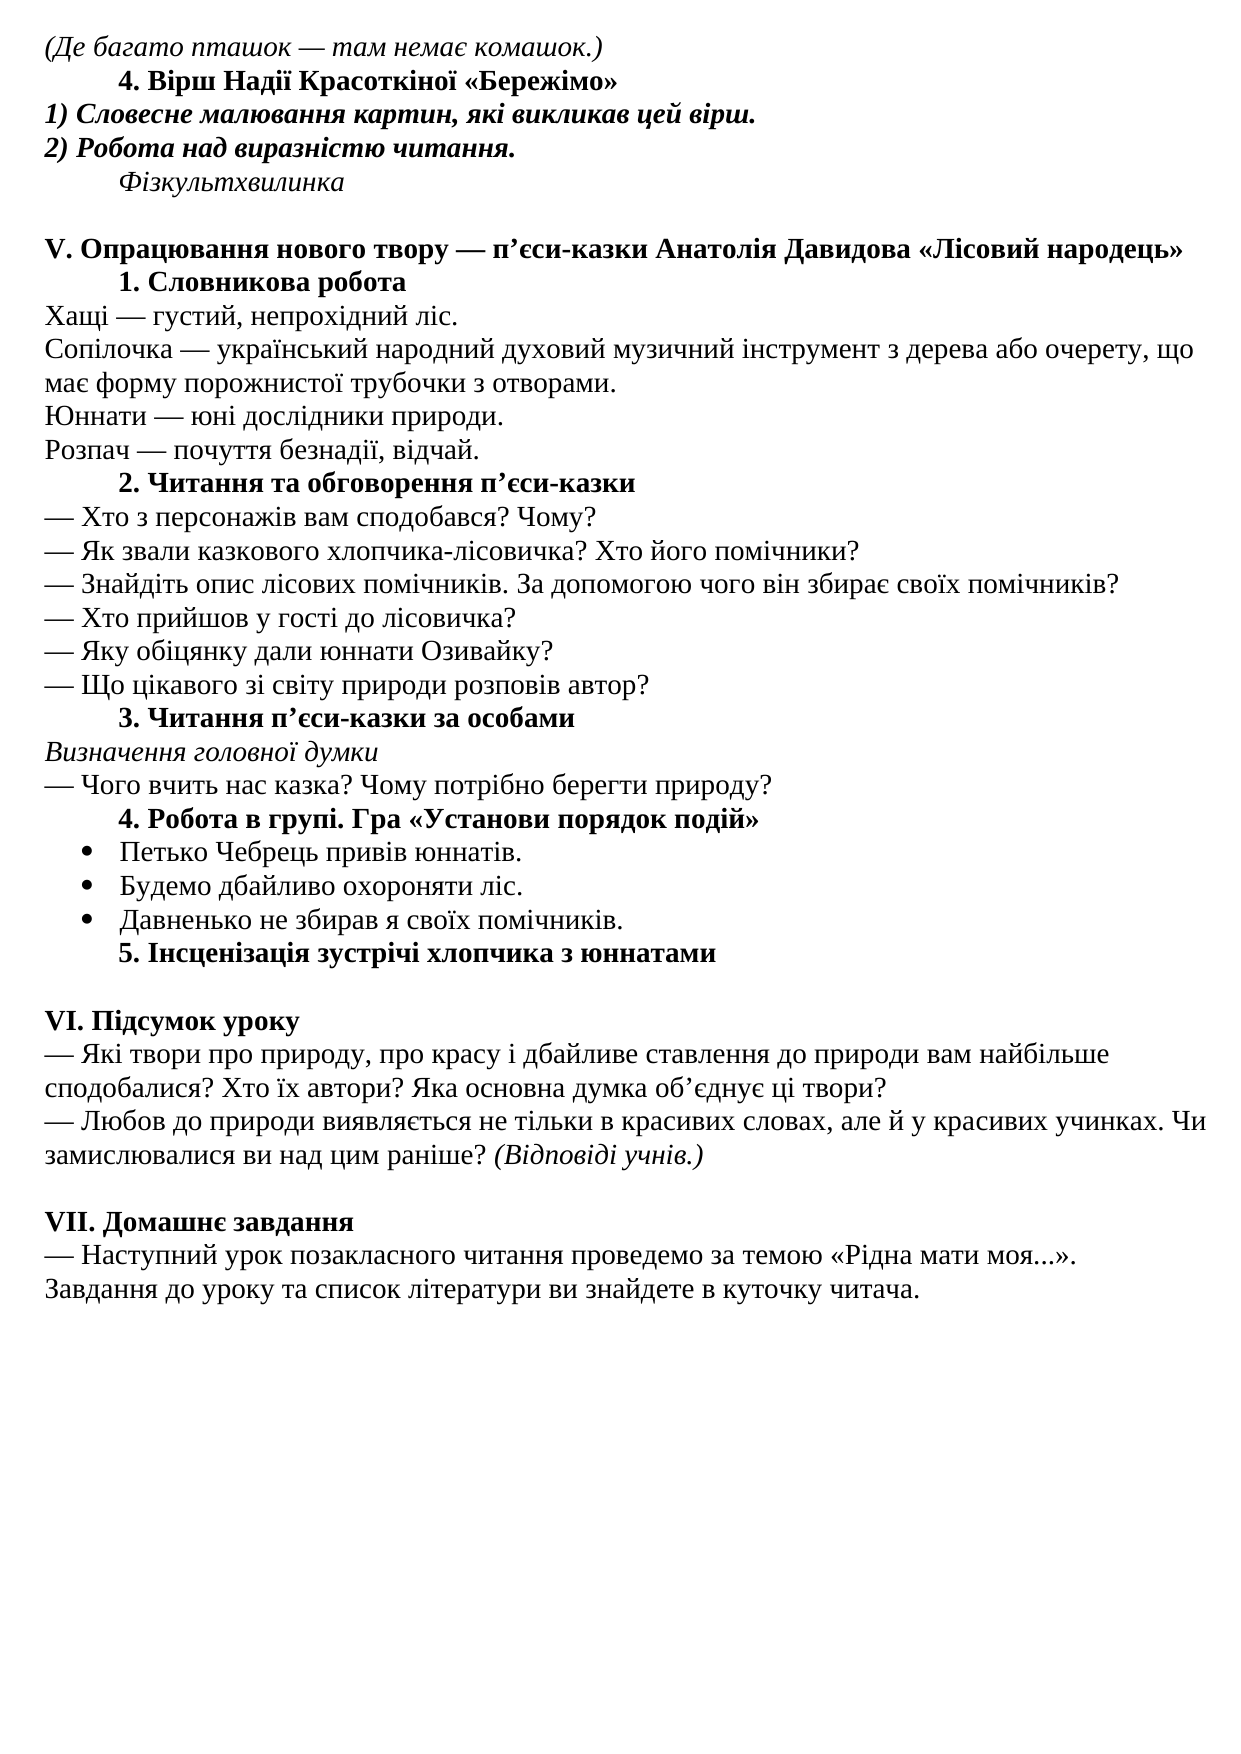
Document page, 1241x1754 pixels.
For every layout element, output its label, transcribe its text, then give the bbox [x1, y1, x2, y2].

text Визначення головної думки [44, 734, 1211, 767]
text VII. Домашнє завдання [44, 1204, 1211, 1237]
text — Хто прийшов у гості до лісовичка? [44, 600, 1211, 633]
text — Яку обіцянку дали юннати Озивайку? [44, 633, 1211, 667]
text Хащі — густий, непрохідний ліс. [44, 298, 1211, 331]
text 2. Читання та обговорення п’єси-казки [44, 466, 1211, 499]
text 1) Словесне малювання картин, які викликав цей вірш. [44, 97, 1211, 130]
text — Наступний урок позакласного читання проведемо за темою «Рідна мати моя...». [44, 1237, 1211, 1271]
text (Де багато пташок — там немає комашок.) [44, 29, 1211, 63]
list Петько Чебрець привів юннатів. [82, 834, 1211, 868]
text VI. Підсумок уроку [44, 1003, 1211, 1036]
text 1. Словникова робота [44, 264, 1211, 298]
list Давненько не збирав я своїх помічників. [82, 902, 1211, 936]
text — Знайдіть опис лісових помічників. За допомогою чого він збирає своїх помічників? [44, 566, 1211, 600]
text — Що цікавого зі світу природи розповів автор? [44, 667, 1211, 700]
text — Як звали казкового хлопчика-лісовичка? Хто його помічники? [44, 533, 1211, 566]
text — Чого вчить нас казка? Чому потрібно берегти природу? [44, 767, 1211, 801]
text Завдання до уроку та список літератури ви знайдете в куточку читача. [44, 1271, 1211, 1304]
text 4. Робота в групі. Гра «Установи порядок подій» [44, 801, 1211, 834]
text Розпач — почуття безнадії, відчай. [44, 432, 1211, 466]
text 5. Інсценізація зустрічі хлопчика з юннатами [44, 936, 1211, 969]
text Сопілочка — український народний духовий музичний інструмент з дерева або очерету, що має форму порожнистої трубочки з отворами. [44, 331, 1211, 398]
text 4. Вірш Надії Красоткіної «Бережімо» [44, 63, 1211, 97]
text — Любов до природи виявляється не тільки в красивих словах, але й у красивих учинках. Чи замислювалися ви над цим раніше? (Відповіді учнів.) [44, 1103, 1211, 1170]
text Юннати — юні дослідники природи. [44, 398, 1211, 432]
text — Які твори про природу, про красу і дбайливе ставлення до природи вам найбільше сподобалися? Хто їх автори? Яка основна думка об’єднує ці твори? [44, 1036, 1211, 1103]
text V. Опрацювання нового твору — п’єси-казки Анатолія Давидова «Лісовий народець» [44, 231, 1211, 264]
text — Хто з персонажів вам сподобався? Чому? [44, 499, 1211, 533]
text Фізкультхвилинка [44, 164, 1211, 197]
list Будемо дбайливо охороняти ліс. [82, 868, 1211, 902]
text 2) Робота над виразністю читання. [44, 130, 1211, 164]
text 3. Читання п’єси-казки за особами [44, 700, 1211, 734]
